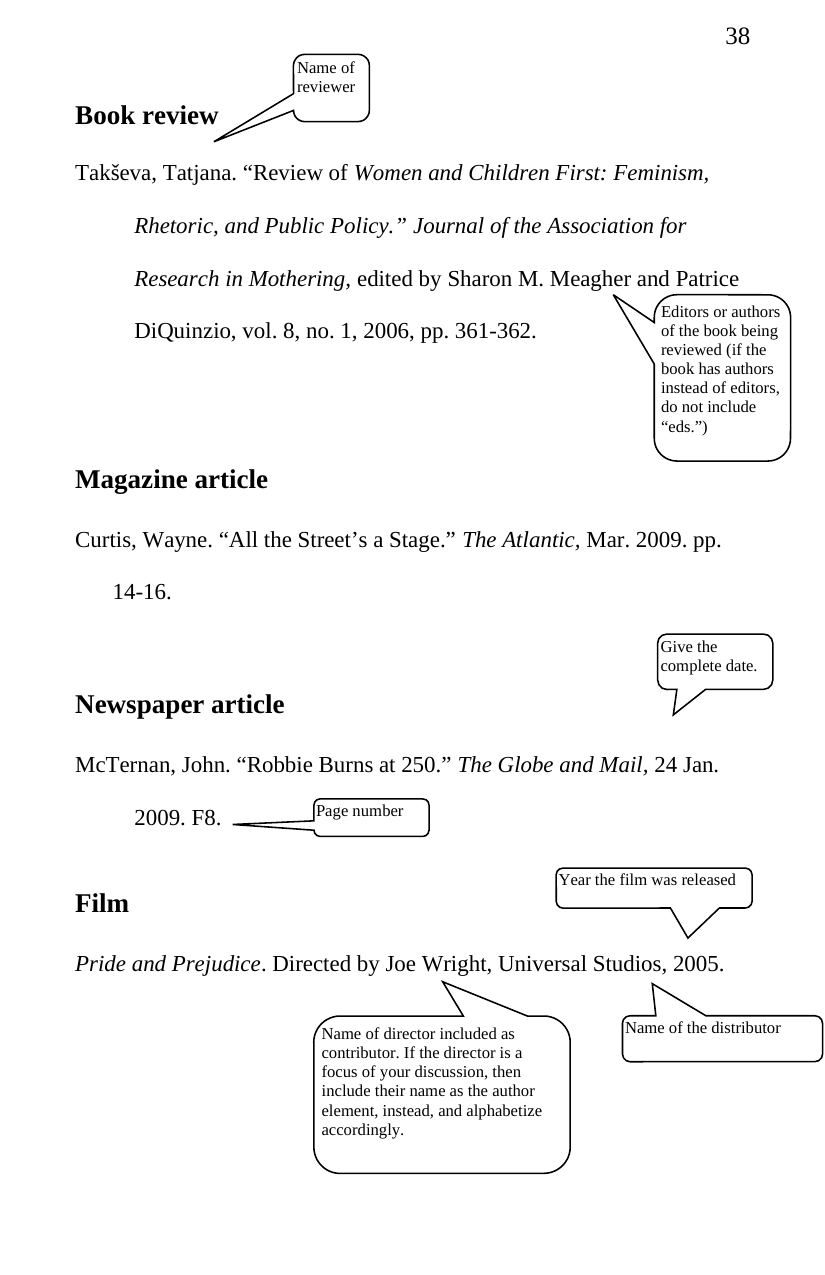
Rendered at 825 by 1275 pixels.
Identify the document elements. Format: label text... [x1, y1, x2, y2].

text McTernan, John. “Robbie Burns at 250.” The Globe and Mail, 24 Jan. 2009. F8. [75, 751, 750, 830]
text Curtis, Wayne. “All the Street’s a Stage.” The Atlantic, Mar. 2009. pp. 14-16. [75, 526, 750, 605]
text Magazine article [75, 463, 750, 494]
text Film [75, 887, 675, 919]
text Book review [75, 99, 281, 130]
text Pride and Prejudice. Directed by Joe Wright, Universal Studios, 2005. [75, 950, 750, 976]
text Newspaper article [75, 689, 750, 720]
text Takševa, Tatjana. “Review of Women and Children First: Feminism, Rhetoric, and Public Policy.” Journal of the Association for Research in Mothering, edited by Sharon M. Meagher and Patrice DiQuinzio, vol. 8, no. 1, 2006, pp. 361-362. [75, 159, 750, 344]
text Book review [249, 99, 750, 130]
